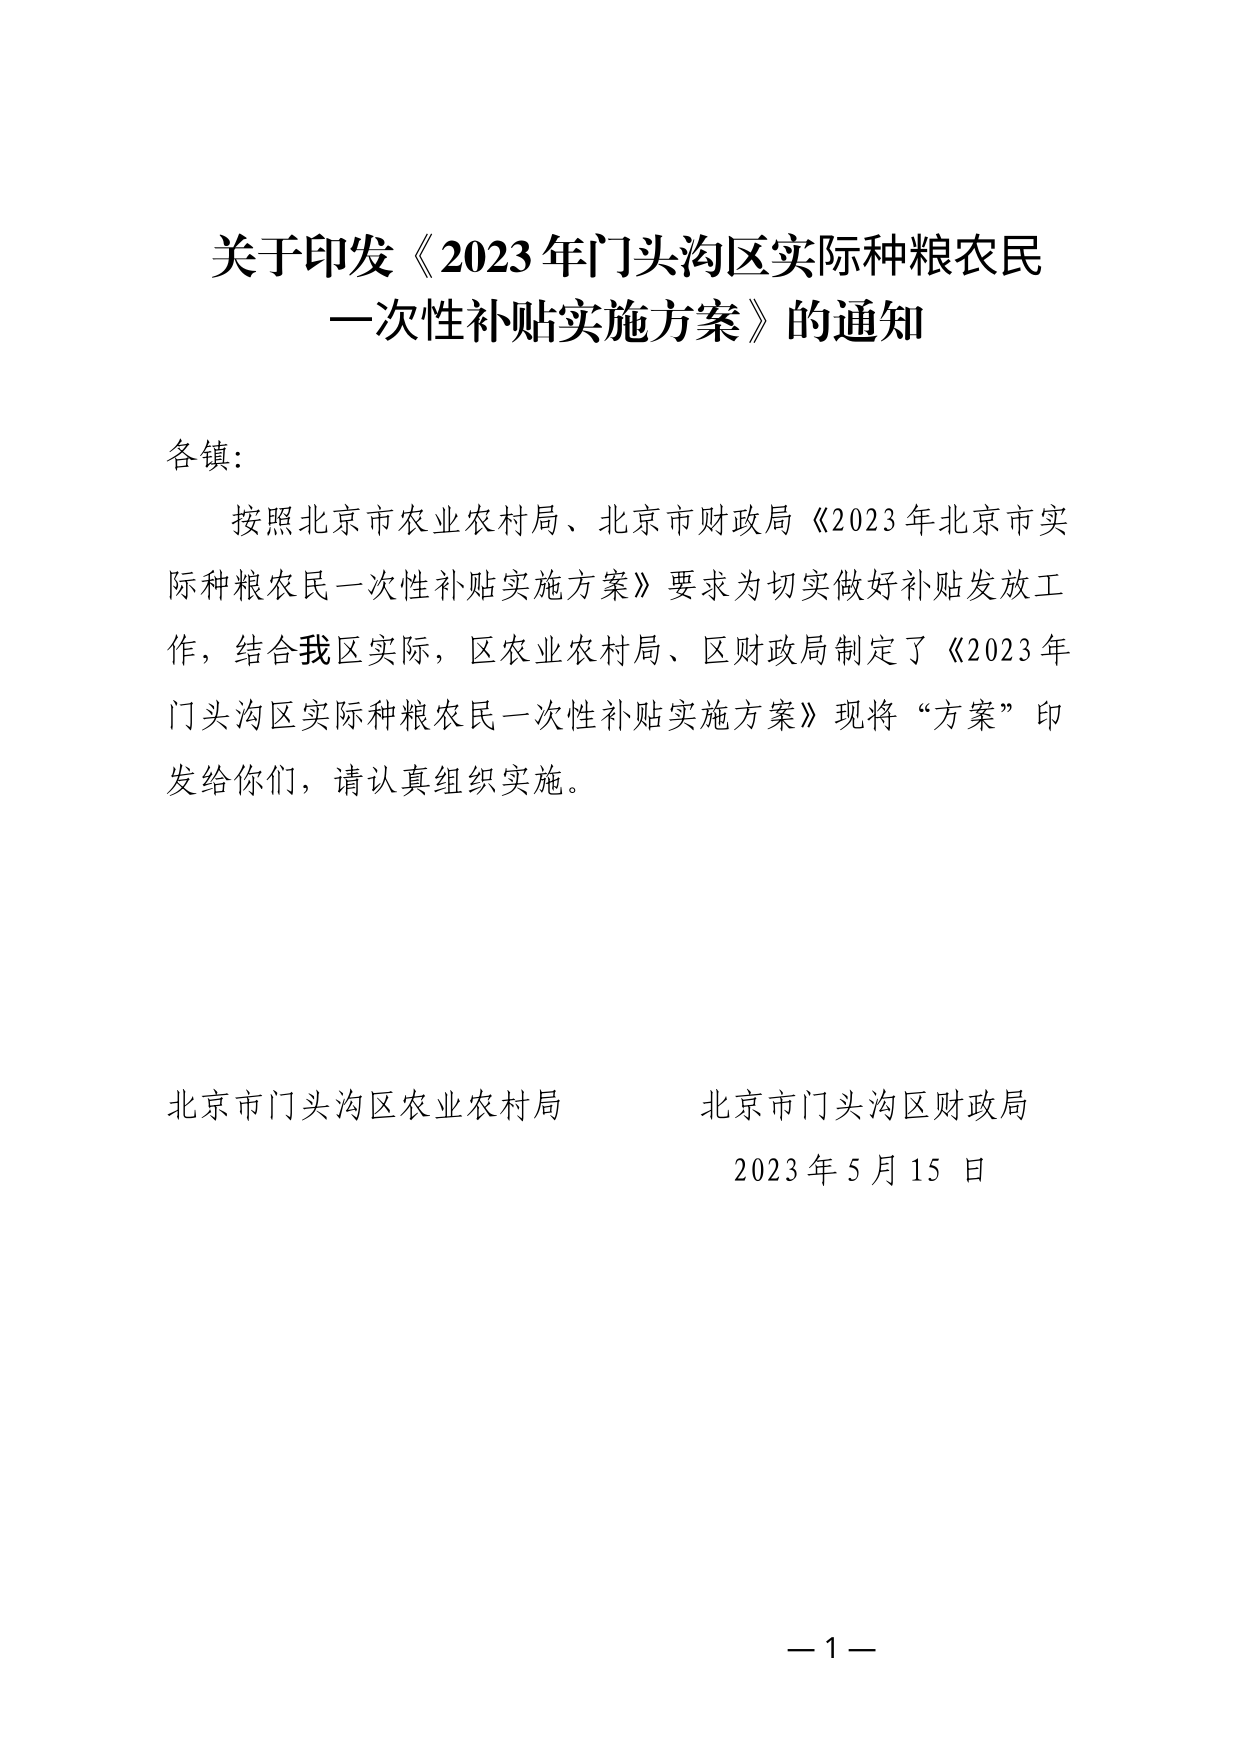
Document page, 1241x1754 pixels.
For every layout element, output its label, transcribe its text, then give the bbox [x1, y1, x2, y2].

text 各镇： [165, 421, 1087, 486]
text 一次性补贴实施方案》的通知 [165, 291, 1087, 356]
text 按照北京市农业农村局、北京市财政局《2023年北京市实际种粮农民一次性补贴实施方案》要求为切实做好补贴发放工作，结合我区实际，区农业农村局、区财政局制定了《2023年门头沟区实际种粮农民一次性补贴实施方案》现将“方案”印发给你们，请认真组织实施。 [165, 486, 1087, 811]
text 关于印发《2023年门头沟区实际种粮农民 [165, 226, 1087, 291]
text 北京市门头沟区农业农村局 北京市门头沟区财政局 [165, 1071, 1087, 1136]
text 2023年5月15 日 [165, 1136, 1087, 1201]
